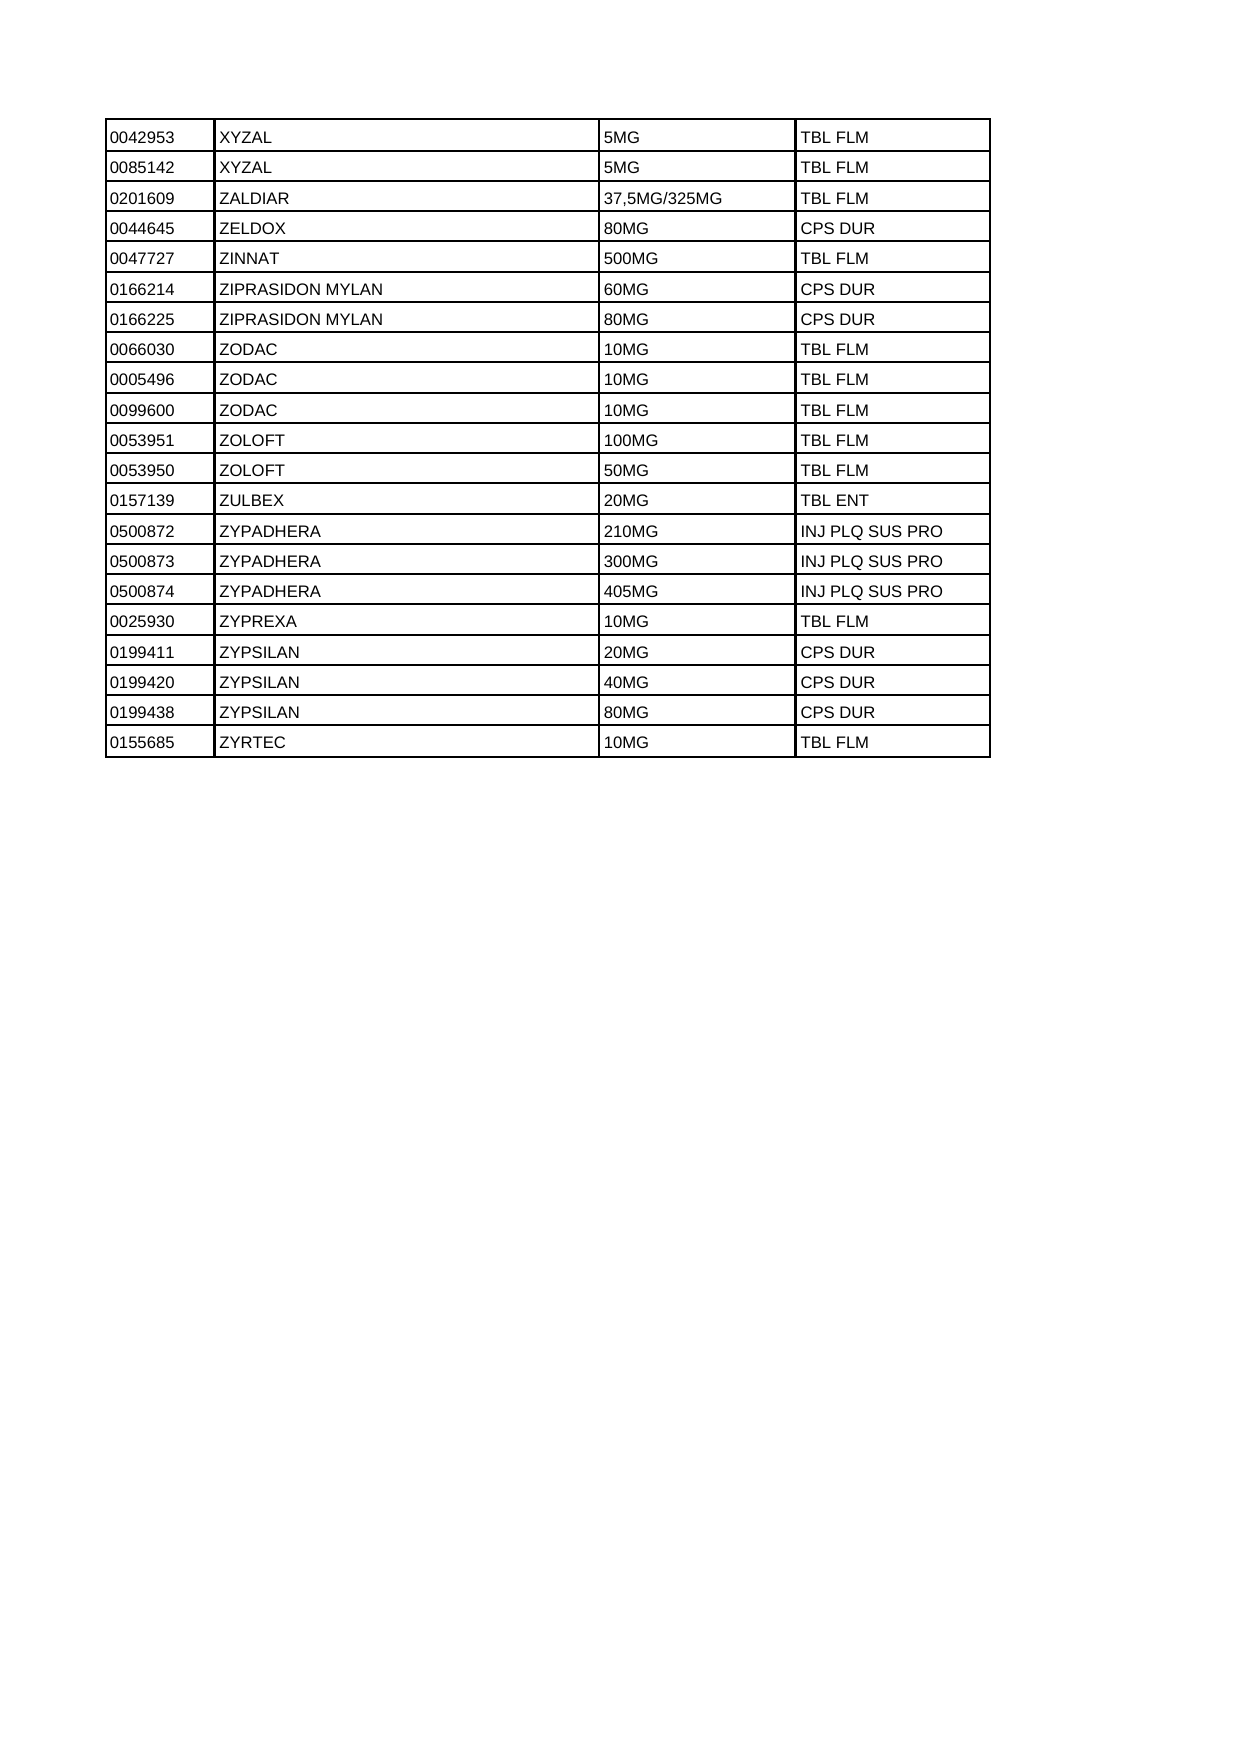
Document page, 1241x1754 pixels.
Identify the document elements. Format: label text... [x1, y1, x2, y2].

table_cell 10MG [600, 363, 794, 392]
table_cell TBL FLM [797, 394, 989, 422]
table_cell 10MG [600, 726, 794, 756]
table_cell ZYPSILAN [216, 636, 598, 663]
table_cell TBL FLM [797, 454, 989, 482]
table_cell 0500873 [107, 545, 213, 573]
table_cell 100MG [600, 424, 794, 452]
table_cell 50MG [600, 454, 794, 482]
table_cell 0005496 [107, 363, 213, 392]
table_cell TBL FLM [797, 242, 989, 271]
table_cell 210MG [600, 515, 794, 542]
table_cell 0201609 [107, 182, 213, 210]
table_cell ZIPRASIDON MYLAN [216, 303, 598, 331]
table_cell 40MG [600, 666, 794, 694]
table_cell 0044645 [107, 212, 213, 240]
table_cell CPS DUR [797, 212, 989, 240]
table_cell TBL FLM [797, 363, 989, 392]
table_cell 0047727 [107, 242, 213, 271]
table_cell ZYPSILAN [216, 666, 598, 694]
table_cell 10MG [600, 605, 794, 633]
table_cell ZODAC [216, 333, 598, 361]
table_header XYZAL [216, 120, 598, 149]
table_cell INJ PLQ SUS PRO [797, 545, 989, 573]
table_cell ZIPRASIDON MYLAN [216, 273, 598, 301]
table_cell 37,5MG/325MG [600, 182, 794, 210]
table_cell ZULBEX [216, 484, 598, 512]
table_cell ZINNAT [216, 242, 598, 271]
table_cell TBL ENT [797, 484, 989, 512]
table_cell ZELDOX [216, 212, 598, 240]
table_cell TBL FLM [797, 605, 989, 633]
table_cell CPS DUR [797, 636, 989, 663]
table_cell 0199420 [107, 666, 213, 694]
table_cell ZALDIAR [216, 182, 598, 210]
table_cell TBL FLM [797, 182, 989, 210]
table_cell 0053950 [107, 454, 213, 482]
table_cell TBL FLM [797, 152, 989, 179]
table_cell ZODAC [216, 394, 598, 422]
table_cell 0500872 [107, 515, 213, 542]
table_header TBL FLM [797, 120, 989, 149]
table_cell 20MG [600, 636, 794, 663]
table_cell ZYPADHERA [216, 515, 598, 542]
table_cell 60MG [600, 273, 794, 301]
table_cell 300MG [600, 545, 794, 573]
table_cell 0500874 [107, 575, 213, 603]
table_cell INJ PLQ SUS PRO [797, 515, 989, 542]
table_cell 405MG [600, 575, 794, 603]
table_cell ZYRTEC [216, 726, 598, 756]
table_cell 80MG [600, 696, 794, 724]
table_cell ZYPREXA [216, 605, 598, 633]
table_cell 20MG [600, 484, 794, 512]
table_cell 500MG [600, 242, 794, 271]
table_cell 10MG [600, 333, 794, 361]
table_cell 10MG [600, 394, 794, 422]
table_cell CPS DUR [797, 303, 989, 331]
table_cell 0166214 [107, 273, 213, 301]
table_header 0042953 [107, 120, 213, 149]
table_cell XYZAL [216, 152, 598, 179]
table_cell 0199438 [107, 696, 213, 724]
table_cell 0066030 [107, 333, 213, 361]
table_cell CPS DUR [797, 273, 989, 301]
table_cell ZOLOFT [216, 424, 598, 452]
table_cell TBL FLM [797, 726, 989, 756]
table_cell INJ PLQ SUS PRO [797, 575, 989, 603]
table_cell 0053951 [107, 424, 213, 452]
table_cell ZOLOFT [216, 454, 598, 482]
table_cell CPS DUR [797, 696, 989, 724]
table_header 5MG [600, 120, 794, 149]
table_cell 0025930 [107, 605, 213, 633]
table_cell 0099600 [107, 394, 213, 422]
table_cell 80MG [600, 212, 794, 240]
table_cell TBL FLM [797, 424, 989, 452]
table_cell ZYPADHERA [216, 545, 598, 573]
table_cell 0166225 [107, 303, 213, 331]
table_cell 80MG [600, 303, 794, 331]
table_cell 0155685 [107, 726, 213, 756]
table_cell ZODAC [216, 363, 598, 392]
table_cell CPS DUR [797, 666, 989, 694]
table_cell 0157139 [107, 484, 213, 512]
table_cell 0199411 [107, 636, 213, 663]
table_cell ZYPADHERA [216, 575, 598, 603]
table_cell 0085142 [107, 152, 213, 179]
table_cell TBL FLM [797, 333, 989, 361]
table_cell 5MG [600, 152, 794, 179]
table_cell ZYPSILAN [216, 696, 598, 724]
